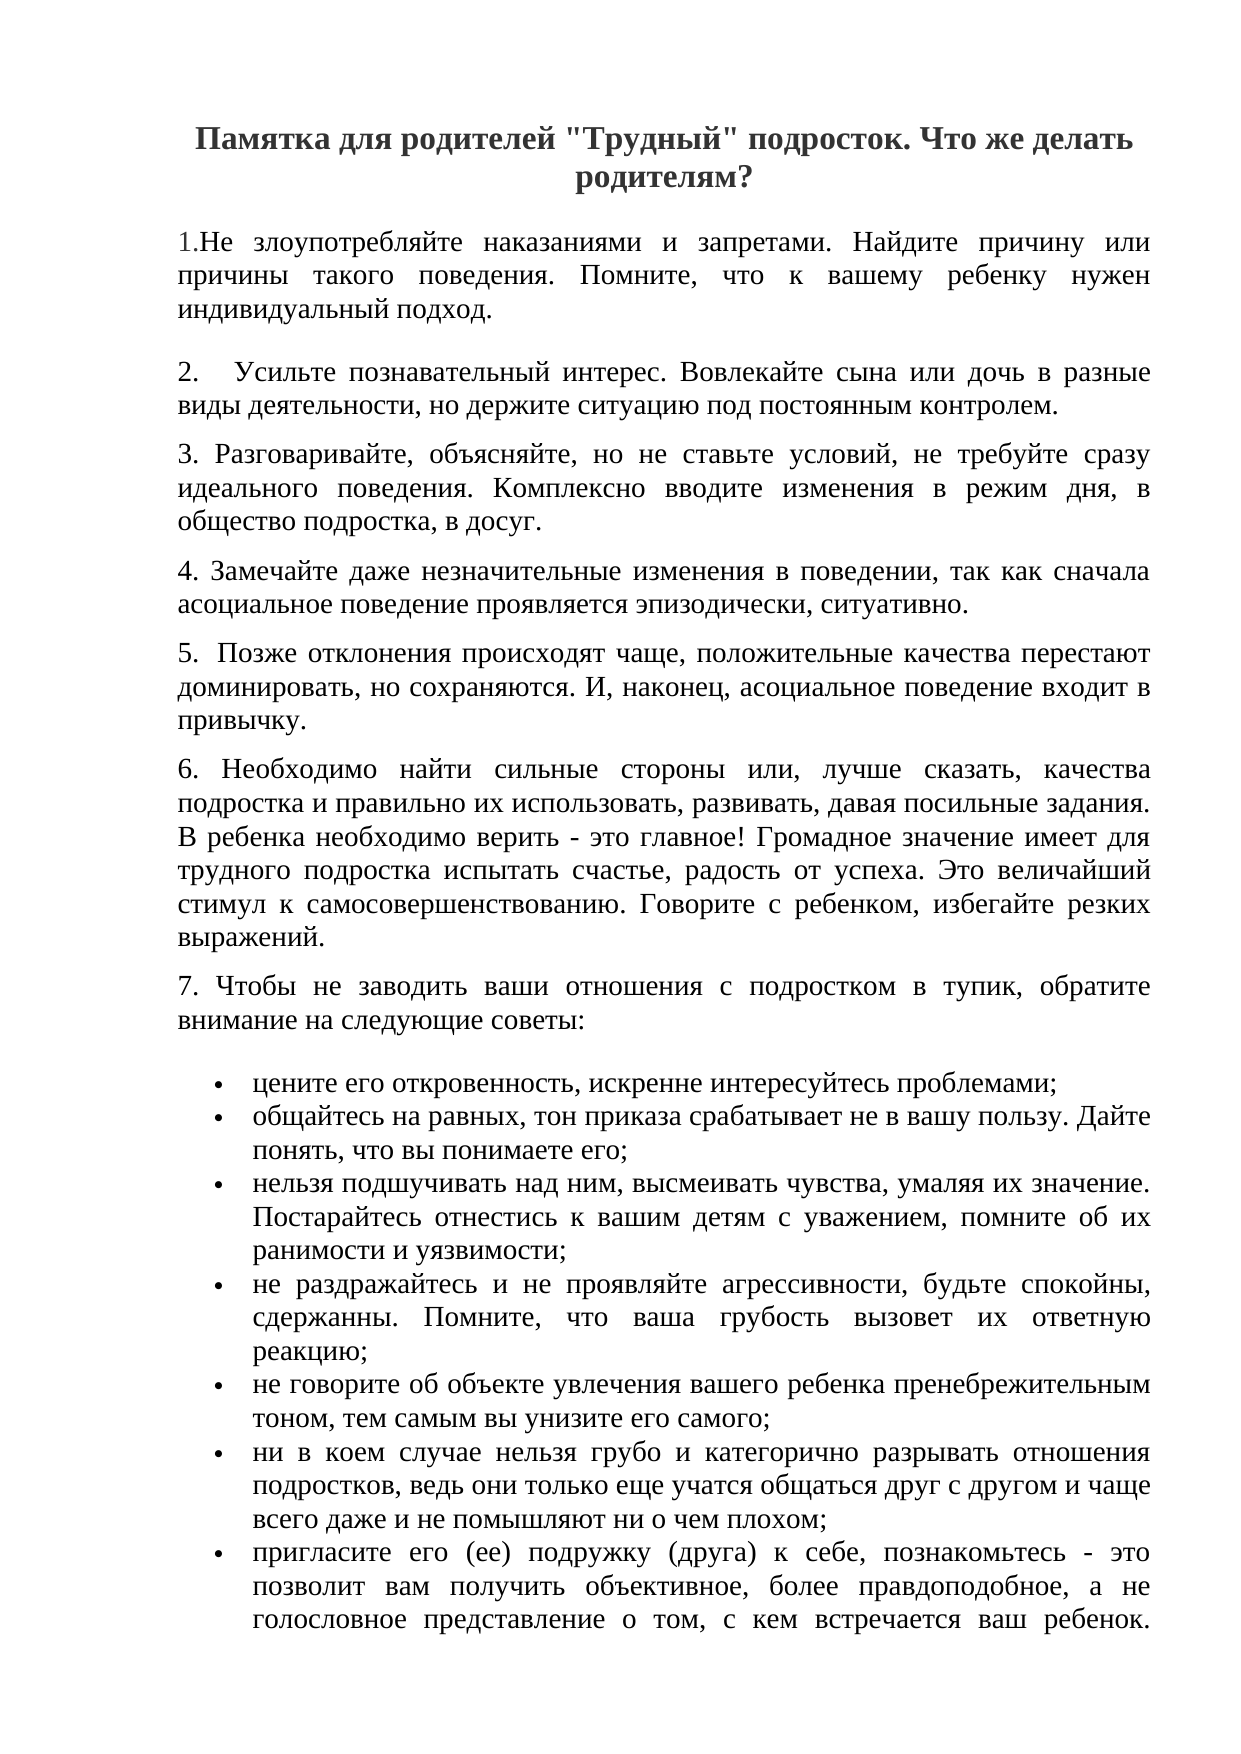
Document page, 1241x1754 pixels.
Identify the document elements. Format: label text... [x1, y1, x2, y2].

list нельзя подшучивать над ним, высмеивать чувства, умаляя их значение. Постарайтесь отнестись к вашим детям с уважением, помните об их ранимости и уязвимости; [215, 1165, 1152, 1266]
list не раздражайтесь и не проявляйте агрессивности, будьте спокойны, сдержанны. Помните, что ваша грубость вызовет их ответную реакцию; [215, 1266, 1152, 1367]
text 2. Усильте познавательный интерес. Вовлекайте сына или дочь в разные виды деятельности, но держите ситуацию под постоянным контролем. [177, 354, 1152, 421]
text 3. Разговаривайте, объясняйте, но не ставьте условий, не требуйте сразу идеального поведения. Комплексно вводите изменения в режим дня, в общество подростка, в досуг. [177, 436, 1152, 537]
text 7. Чтобы не заводить ваши отношения с подростком в тупик, обратите внимание на следующие советы: [177, 968, 1152, 1036]
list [215, 1534, 1152, 1635]
list не говорите об объекте увлечения вашего ребенка пренебрежительным тоном, тем самым вы унизите его самого; [215, 1367, 1152, 1434]
list ни в коем случае нельзя грубо и категорично разрывать отношения подростков, ведь они только еще учатся общаться друг с другом и чаще всего даже и не помышляют ни о чем плохом; [215, 1434, 1152, 1534]
text 5. Позже отклонения происходят чаще, положительные качества перестают доминировать, но сохраняются. И, наконец, асоциальное поведение входит в привычку. [177, 635, 1152, 736]
list общайтесь на равных, тон приказа срабатывает не в вашу пользу. Дайте понять, что вы понимаете его; [215, 1098, 1152, 1165]
text 6. Необходимо найти сильные стороны или, лучше сказать, качества подростка и правильно их использовать, развивать, давая посильные задания. В ребенка необходимо верить - это главное! Громадное значение имеет для трудного подростка испытать счастье, радость от успеха. Это величайший стимул к самосовершенствованию. Говорите с ребенком, избегайте резких выражений. [177, 752, 1152, 953]
list цените его откровенность, искренне интересуйтесь проблемами; [215, 1065, 1152, 1098]
text Памятка для родителей "Трудный" подросток. Что же делать родителям? [177, 118, 1152, 195]
text 1.Не злоупотребляйте наказаниями и запретами. Найдите причину или причины такого поведения. Помните, что к вашему ребенку нужен индивидуальный подход. [177, 224, 1152, 324]
text 4. Замечайте даже незначительные изменения в поведении, так как сначала асоциальное поведение проявляется эпизодически, ситуативно. [177, 553, 1152, 620]
